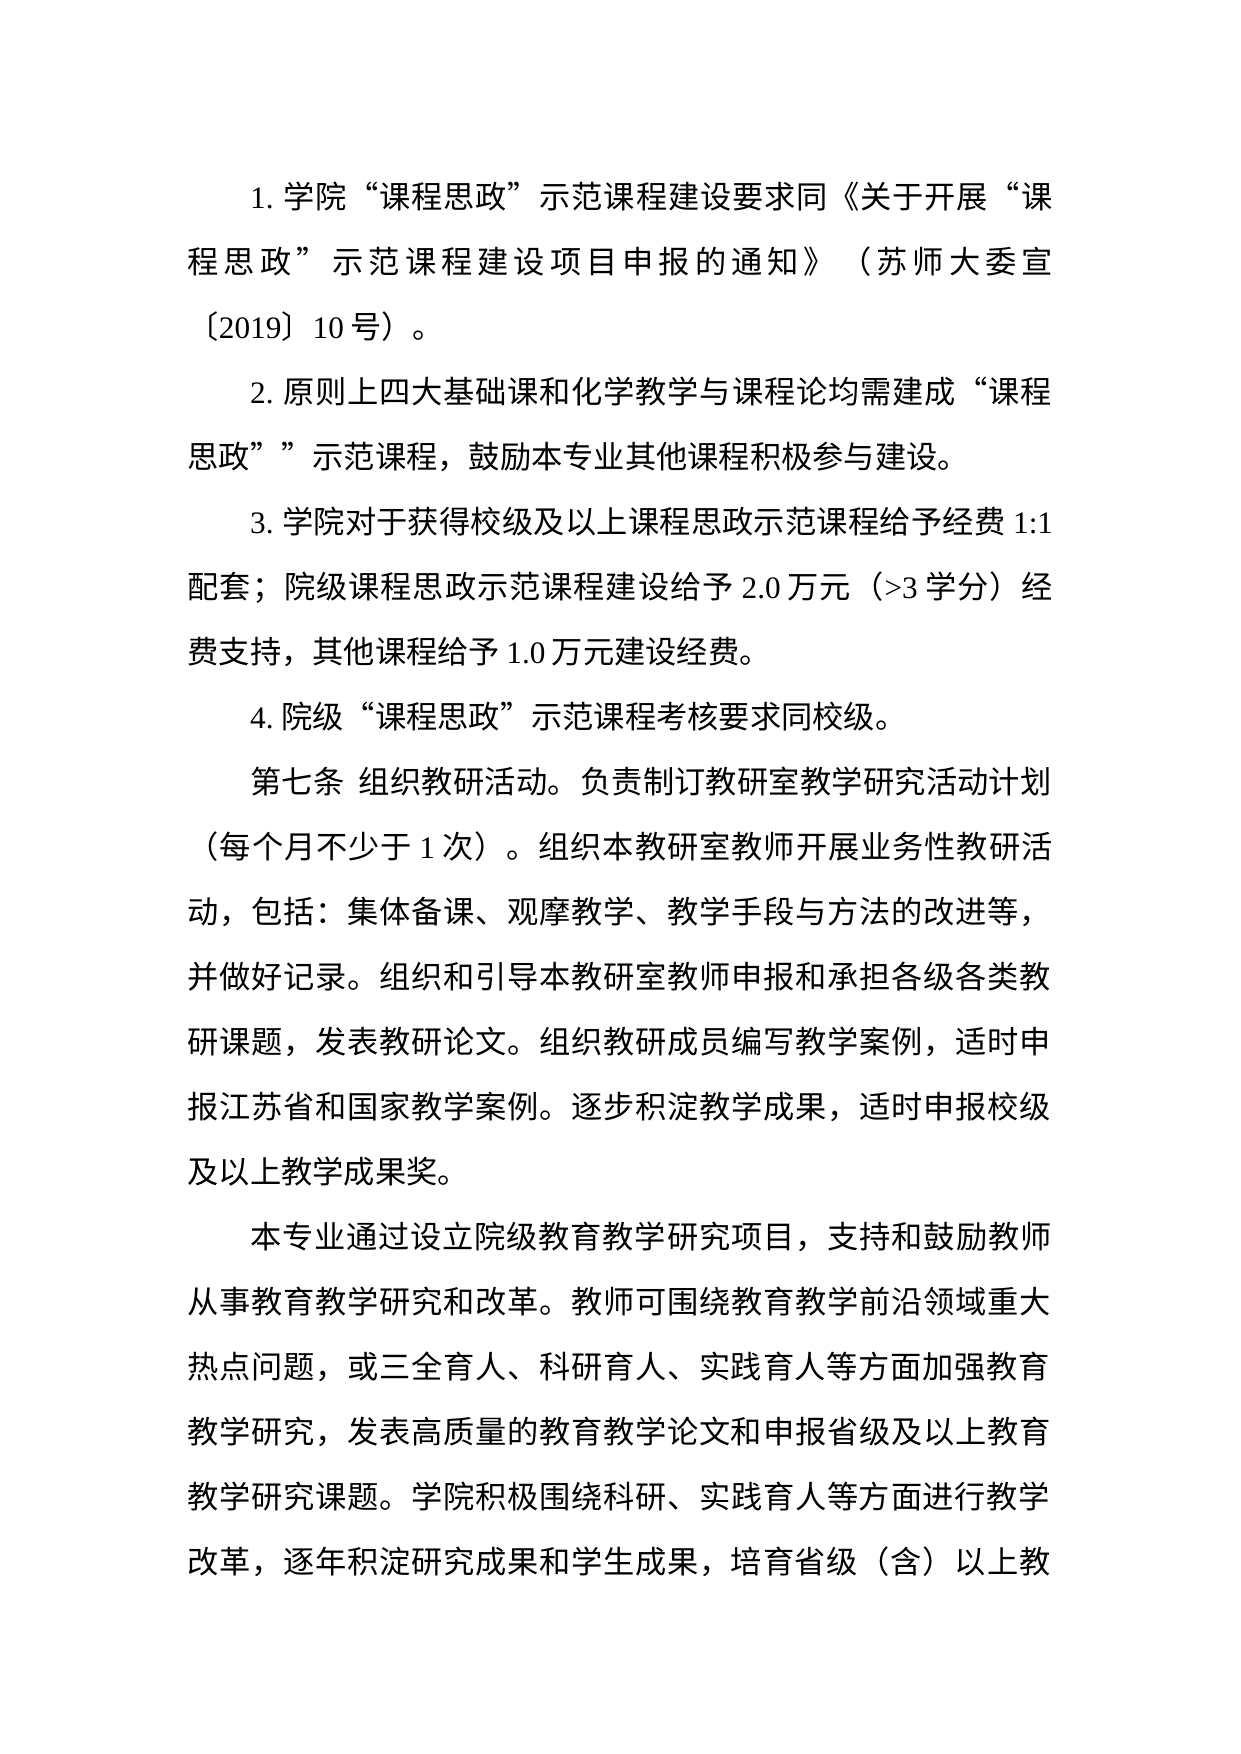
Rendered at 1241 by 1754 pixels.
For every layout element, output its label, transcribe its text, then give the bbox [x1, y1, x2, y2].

text 1. 学院“课程思政”示范课程建设要求同《关于开展“课程思政”示范课程建设项目申报的通知》（苏师大委宣〔2019〕10号）。 [187, 162, 1053, 357]
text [187, 1202, 1053, 1592]
text 第七条 组织教研活动。负责制订教研室教学研究活动计划（每个月不少于1次）。组织本教研室教师开展业务性教研活动，包括：集体备课、观摩教学、教学手段与方法的改进等，并做好记录。组织和引导本教研室教师申报和承担各级各类教研课题，发表教研论文。组织教研成员编写教学案例，适时申报江苏省和国家教学案例。逐步积淀教学成果，适时申报校级及以上教学成果奖。 [187, 747, 1053, 1202]
text 4. 院级“课程思政”示范课程考核要求同校级。 [187, 682, 1053, 747]
text 3. 学院对于获得校级及以上课程思政示范课程给予经费1:1配套；院级课程思政示范课程建设给予2.0万元（>3学分）经费支持，其他课程给予1.0万元建设经费。 [187, 487, 1053, 682]
text 2. 原则上四大基础课和化学教学与课程论均需建成“课程思政””示范课程，鼓励本专业其他课程积极参与建设。 [187, 357, 1053, 487]
